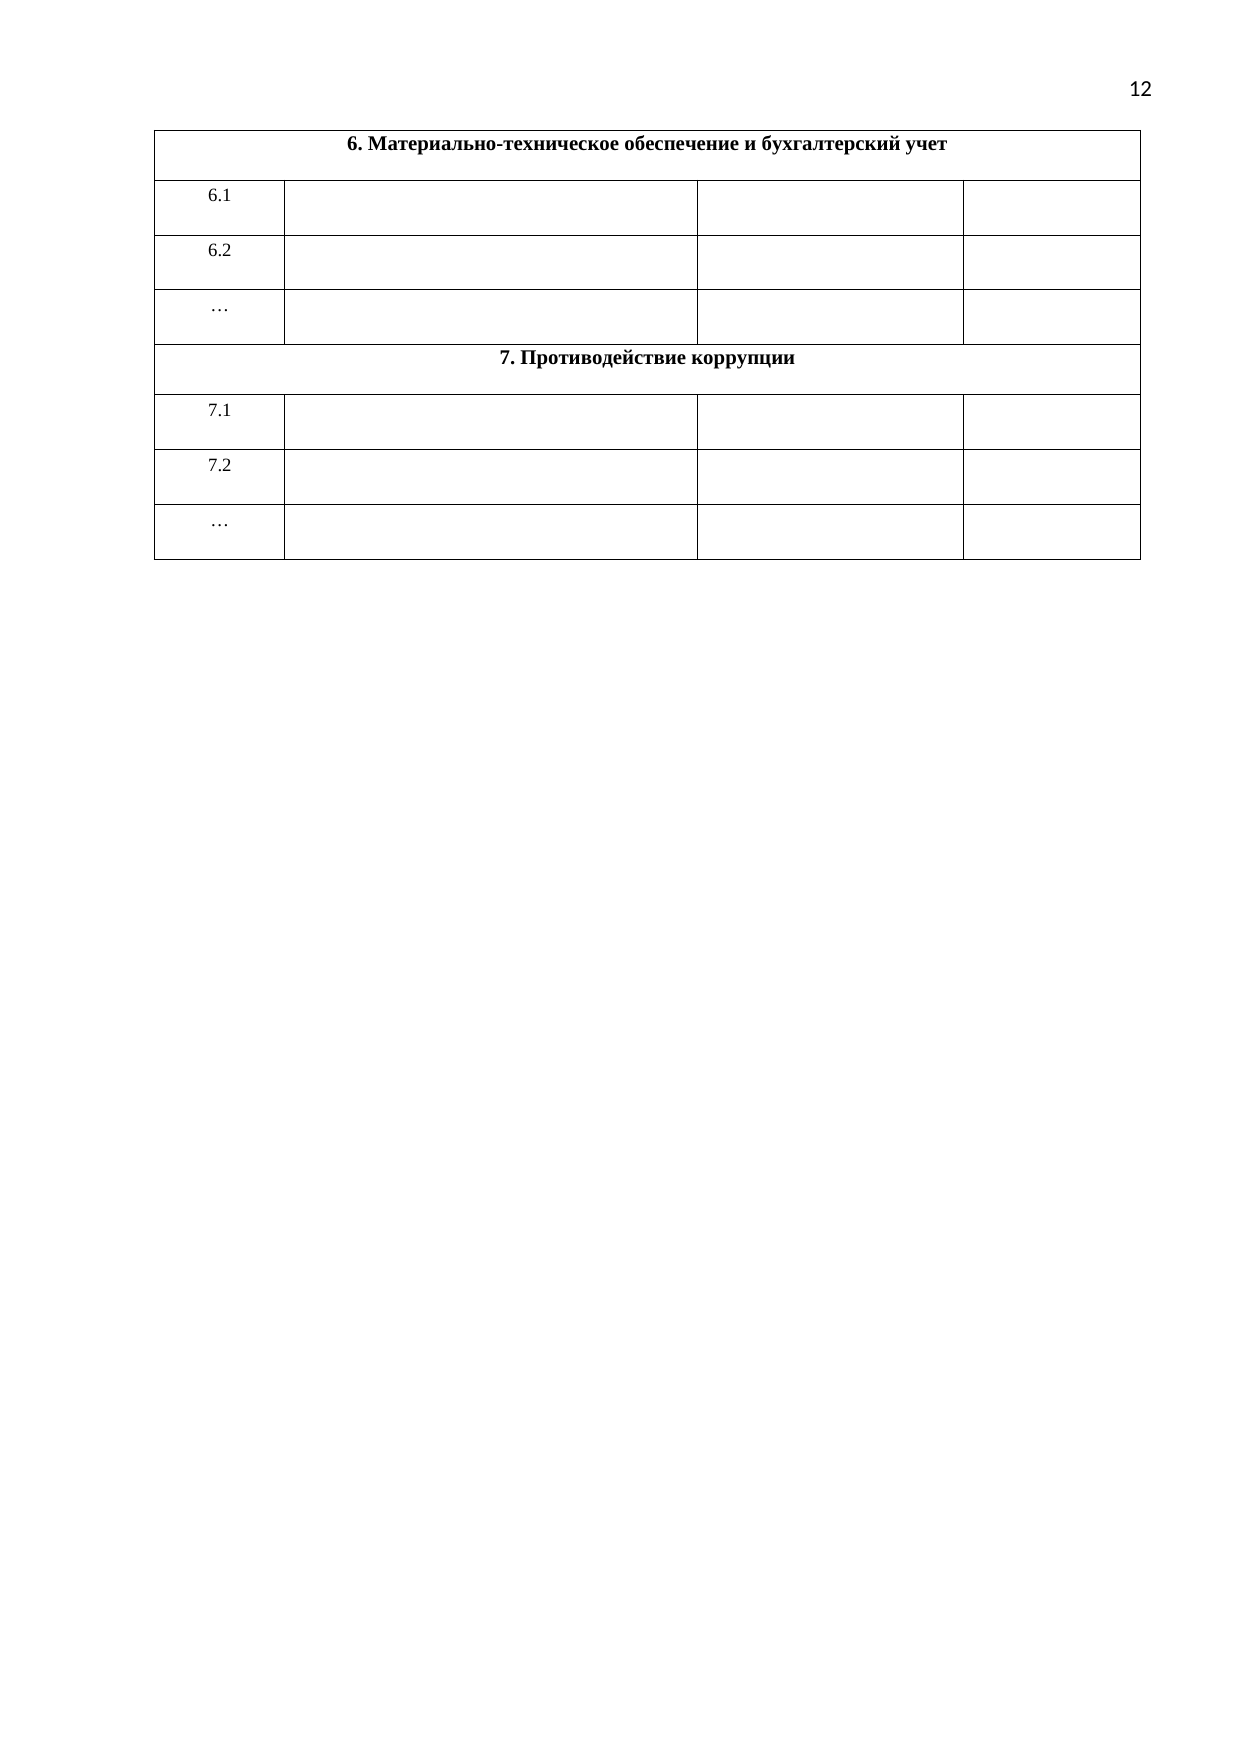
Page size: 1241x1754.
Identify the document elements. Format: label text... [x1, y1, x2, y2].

table_cell 6.2 [155, 236, 284, 289]
table_cell 7.1 [155, 395, 284, 449]
table_cell [698, 395, 963, 449]
table_cell … [155, 505, 284, 559]
table_cell [698, 505, 963, 559]
table_cell [285, 290, 697, 344]
table_cell [698, 236, 963, 289]
table_cell 6.1 [155, 181, 284, 234]
table_cell [285, 236, 697, 289]
table_cell [285, 395, 697, 449]
table_cell [698, 181, 963, 234]
table_cell [964, 290, 1140, 344]
table_cell 6. Материально-техническое обеспечение и бухгалтерский учет [155, 131, 1140, 179]
table_cell [964, 181, 1140, 234]
table_cell 7. Противодействие коррупции [155, 345, 1140, 394]
table_cell [285, 505, 697, 559]
table_cell [698, 290, 963, 344]
table_cell [964, 450, 1140, 504]
table_cell [964, 505, 1140, 559]
table_cell [964, 395, 1140, 449]
table_cell 7.2 [155, 450, 284, 504]
table_cell [285, 181, 697, 234]
table_cell … [155, 290, 284, 344]
table_cell [698, 450, 963, 504]
table_cell [285, 450, 697, 504]
table_cell [964, 236, 1140, 289]
